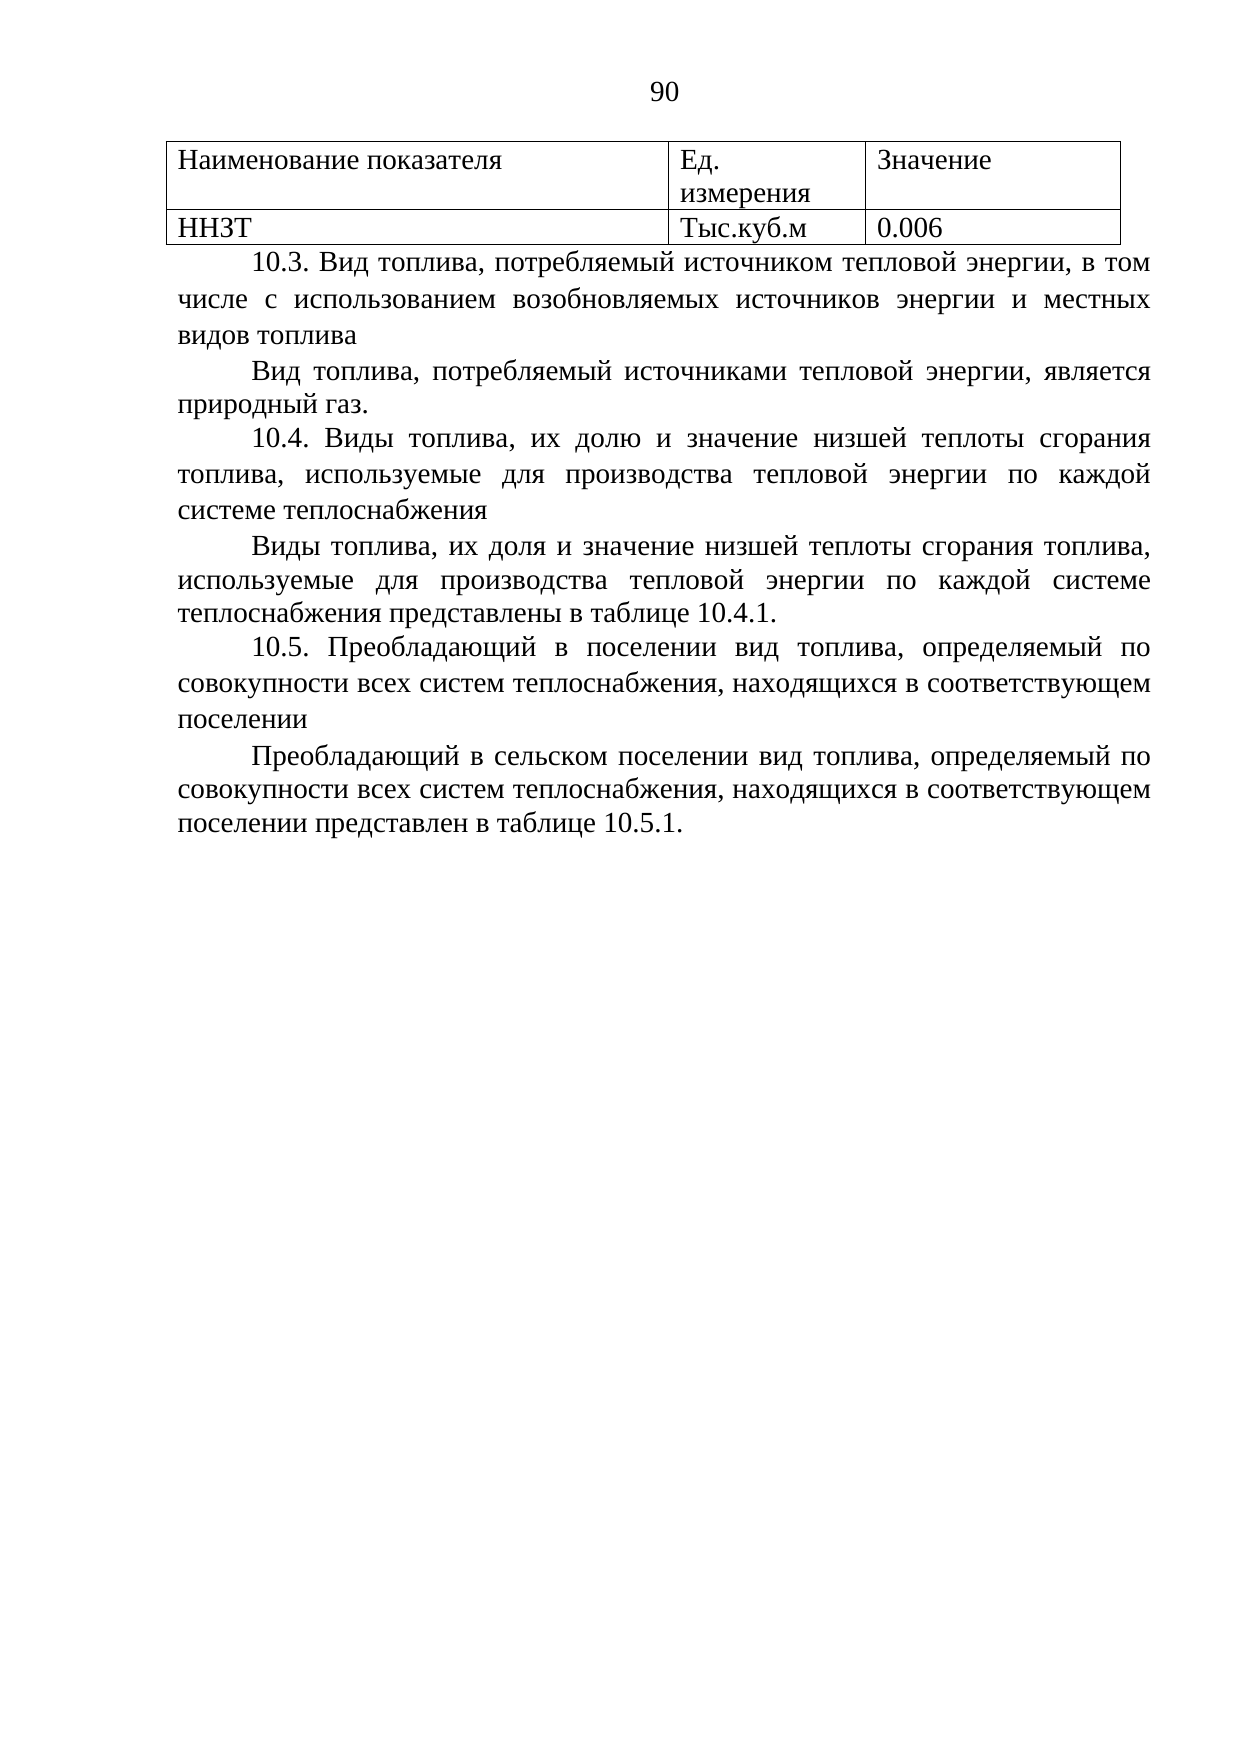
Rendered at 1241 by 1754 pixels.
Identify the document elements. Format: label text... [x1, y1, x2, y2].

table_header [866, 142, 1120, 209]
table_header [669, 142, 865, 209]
text 10.3. Вид топлива, потребляемый источником тепловой энергии, в том числе с использованием возобновляемых источников энергии и местных видов топлива [177, 244, 1152, 350]
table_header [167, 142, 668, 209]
text 10.5. Преобладающий в поселении вид топлива, определяемый по совокупности всех систем теплоснабжения, находящихся в соответствующем поселении [177, 629, 1152, 735]
text Виды топлива, их доля и значение низшей теплоты сгорания топлива, используемые для производства тепловой энергии по каждой системе теплоснабжения представлены в таблице 10.4.1. [177, 528, 1152, 629]
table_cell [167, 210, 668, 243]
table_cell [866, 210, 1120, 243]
text Вид топлива, потребляемый источниками тепловой энергии, является природный газ. [177, 353, 1152, 420]
text 10.4. Виды топлива, их долю и значение низшей теплоты сгорания топлива, используемые для производства тепловой энергии по каждой системе теплоснабжения [177, 420, 1152, 526]
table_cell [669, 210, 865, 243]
text Преобладающий в сельском поселении вид топлива, определяемый по совокупности всех систем теплоснабжения, находящихся в соответствующем поселении представлен в таблице 10.5.1. [177, 738, 1152, 838]
